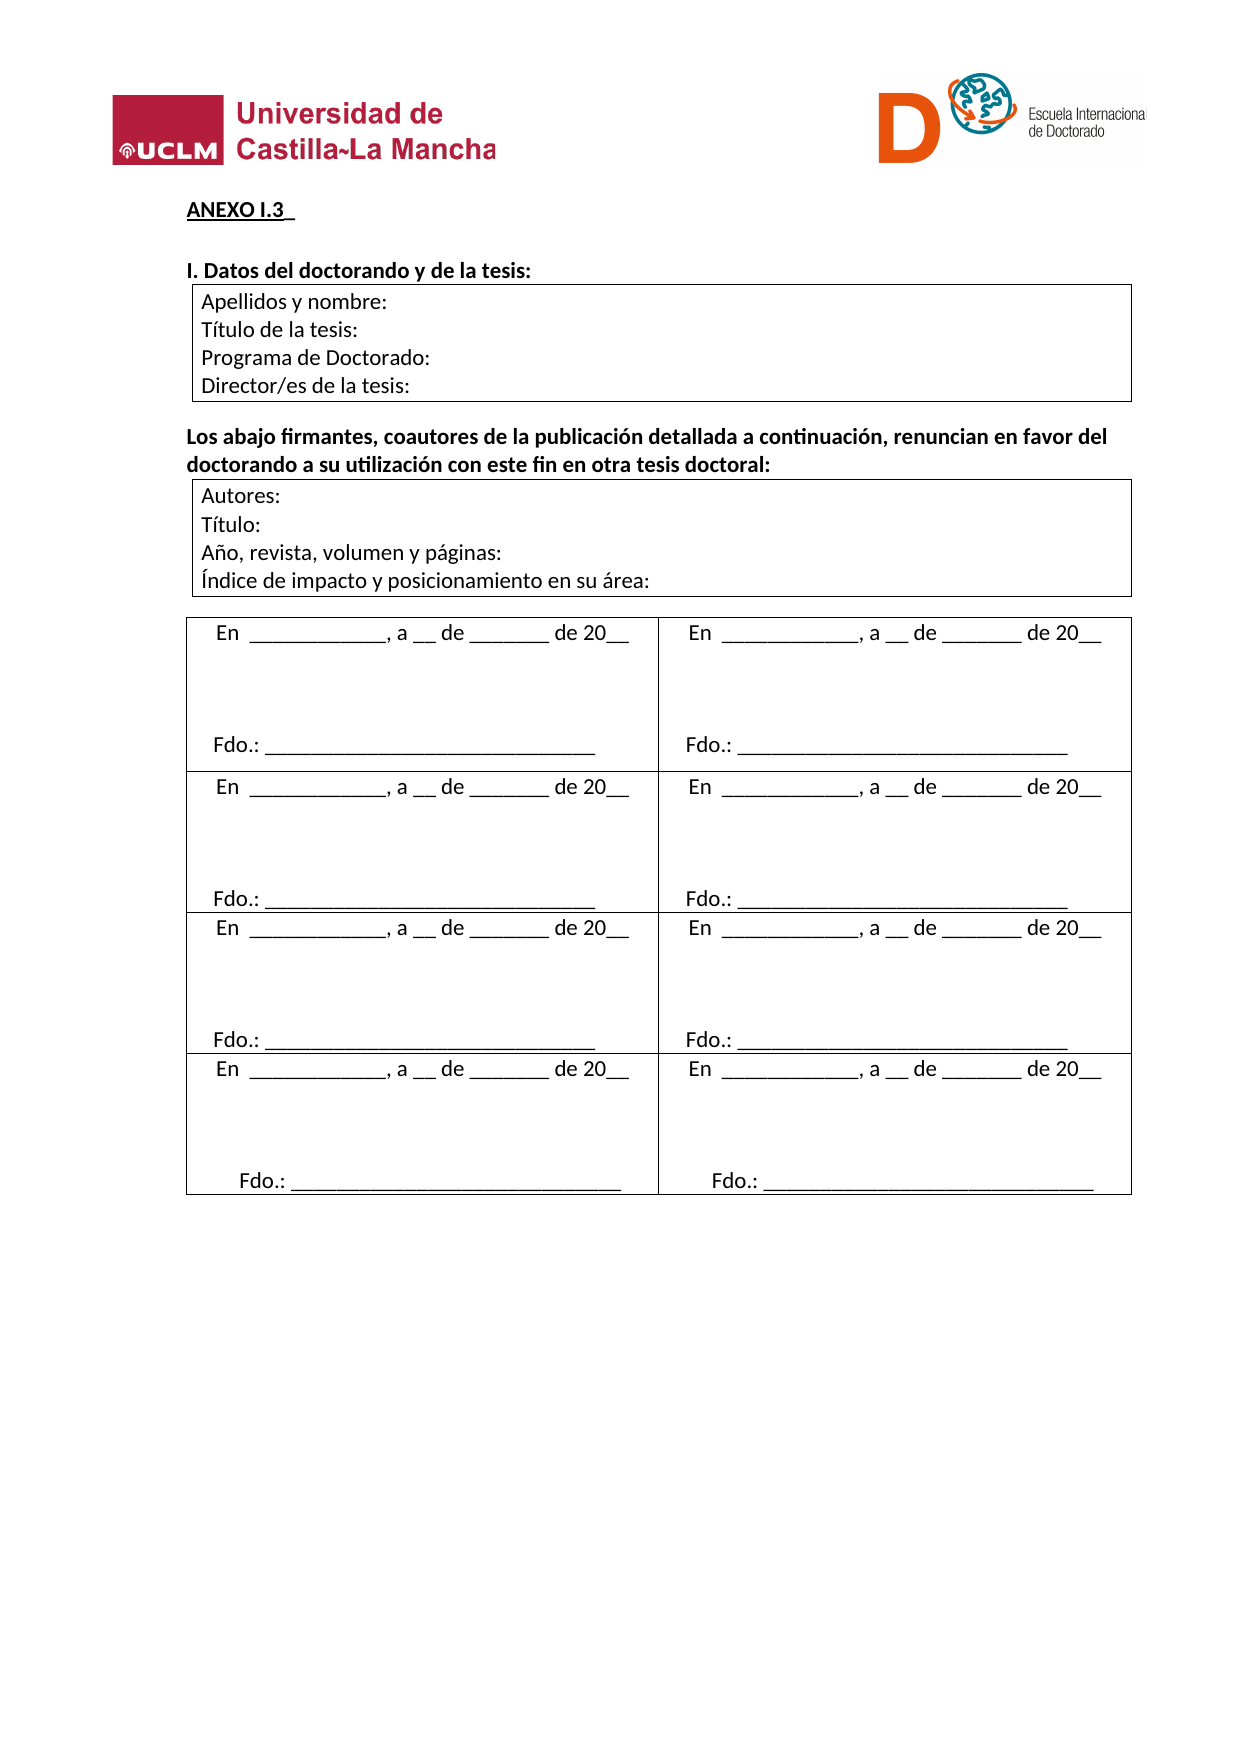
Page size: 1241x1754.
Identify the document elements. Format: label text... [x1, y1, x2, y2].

text Director/es de la tesis: [193, 368, 1131, 401]
table_cell En ____________, a __ de _______ de 20__ Fdo.: _____________________________ [187, 1054, 658, 1194]
text ANEXO I.3_ [186, 195, 1122, 223]
table_cell En ____________, a __ de _______ de 20__ Fdo.: _____________________________ [659, 913, 1131, 1053]
list Año, revista, volumen y páginas: [193, 534, 1131, 563]
text Apellidos y nombre: [193, 285, 1131, 312]
text I. Datos del doctorando y de la tesis: [186, 256, 1122, 284]
table_cell En ____________, a __ de _______ de 20__ Fdo.: _____________________________ [187, 772, 658, 912]
text Programa de Doctorado: [193, 340, 1131, 368]
list Índice de impacto y posicionamiento en su área: [193, 563, 1131, 596]
table_header En ____________, a __ de _______ de 20__ Fdo.: _____________________________ [187, 618, 658, 771]
table_cell En ____________, a __ de _______ de 20__ Fdo.: _____________________________ [187, 913, 658, 1053]
text Los abajo firmantes, coautores de la publicación detallada a continuación, renuncian en favor del doctorando a su utilización con este fin en otra tesis doctoral: [186, 422, 1122, 478]
text Título de la tesis: [193, 312, 1131, 340]
table_cell En ____________, a __ de _______ de 20__ Fdo.: _____________________________ [659, 772, 1131, 912]
table_header En ____________, a __ de _______ de 20__ Fdo.: _____________________________ [659, 618, 1131, 771]
table_cell En ____________, a __ de _______ de 20__ Fdo.: _____________________________ [659, 1054, 1131, 1194]
list Título: [193, 507, 1131, 534]
list Autores: [193, 480, 1131, 507]
picture [878, 73, 1147, 165]
